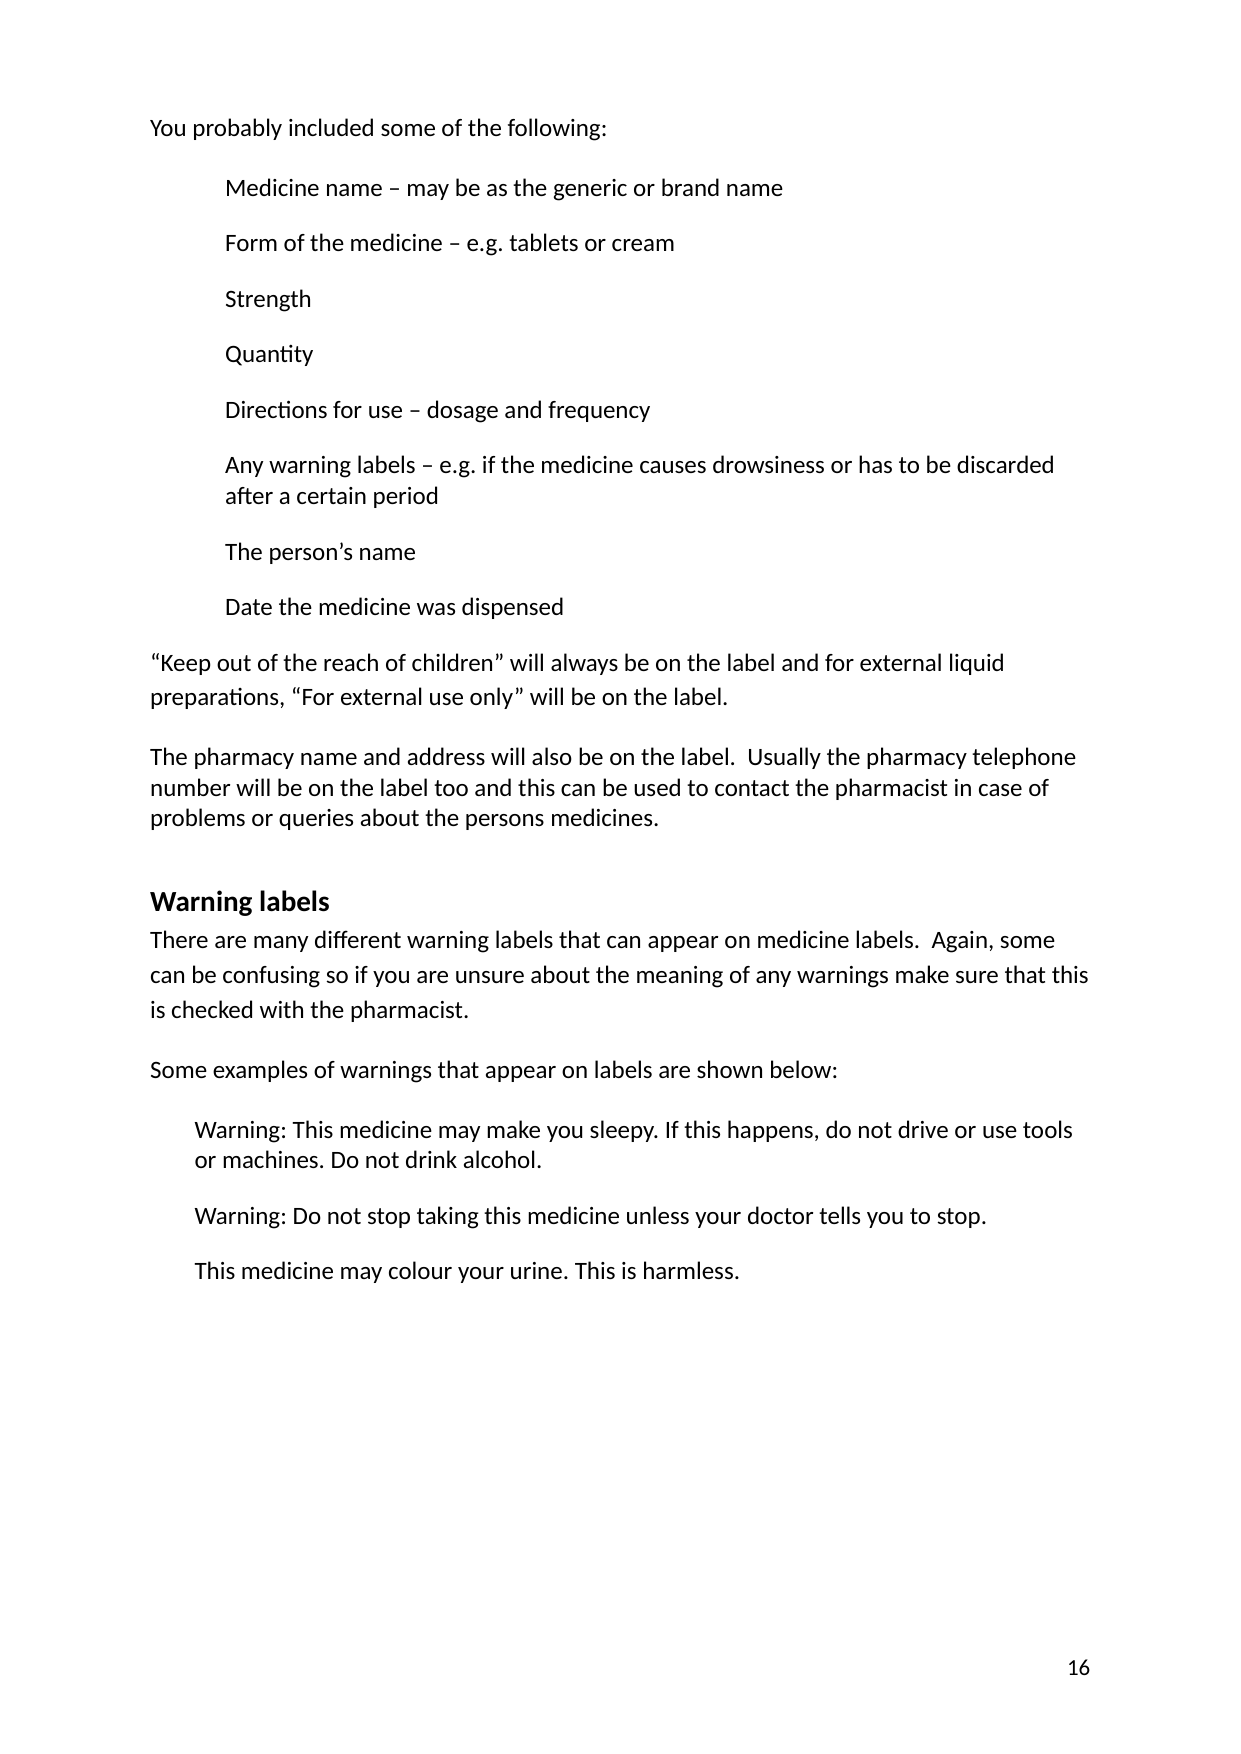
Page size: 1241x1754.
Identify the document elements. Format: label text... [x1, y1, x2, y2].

text Date the medicine was dispensed [150, 591, 1090, 622]
text Any warning labels – e.g. if the medicine causes drowsiness or has to be discarded after a certain period [225, 449, 1090, 511]
text Strength [150, 283, 1090, 313]
text The person’s name [150, 536, 1090, 566]
text Quantity [150, 338, 1090, 369]
text Directions for use – dosage and frequency [150, 394, 1090, 424]
subtitle Warning labels [150, 883, 1090, 918]
text Some examples of warnings that appear on labels are shown below: [150, 1054, 1090, 1084]
text “Keep out of the reach of children” will always be on the label and for external liquid preparations, “For external use only” will be on the label. [150, 647, 1090, 712]
text You probably included some of the following: [150, 112, 1090, 143]
text Warning: This medicine may make you sleepy. If this happens, do not drive or use tools or machines. Do not drink alcohol. [194, 1114, 1090, 1175]
text There are many different warning labels that can appear on medicine labels. Again, some can be confusing so if you are unsure about the meaning of any warnings make sure that this is checked with the pharmacist. [150, 925, 1090, 1025]
text The pharmacy name and address will also be on the label. Usually the pharmacy telephone number will be on the label too and this can be used to contact the pharmacist in case of problems or queries about the persons medicines. [150, 741, 1090, 833]
text Form of the medicine – e.g. tablets or cream [150, 227, 1090, 258]
text This medicine may colour your urine. This is harmless. [194, 1255, 1090, 1286]
text Medicine name – may be as the generic or brand name [150, 172, 1090, 202]
text Warning: Do not stop taking this medicine unless your doctor tells you to stop. [194, 1200, 1090, 1230]
